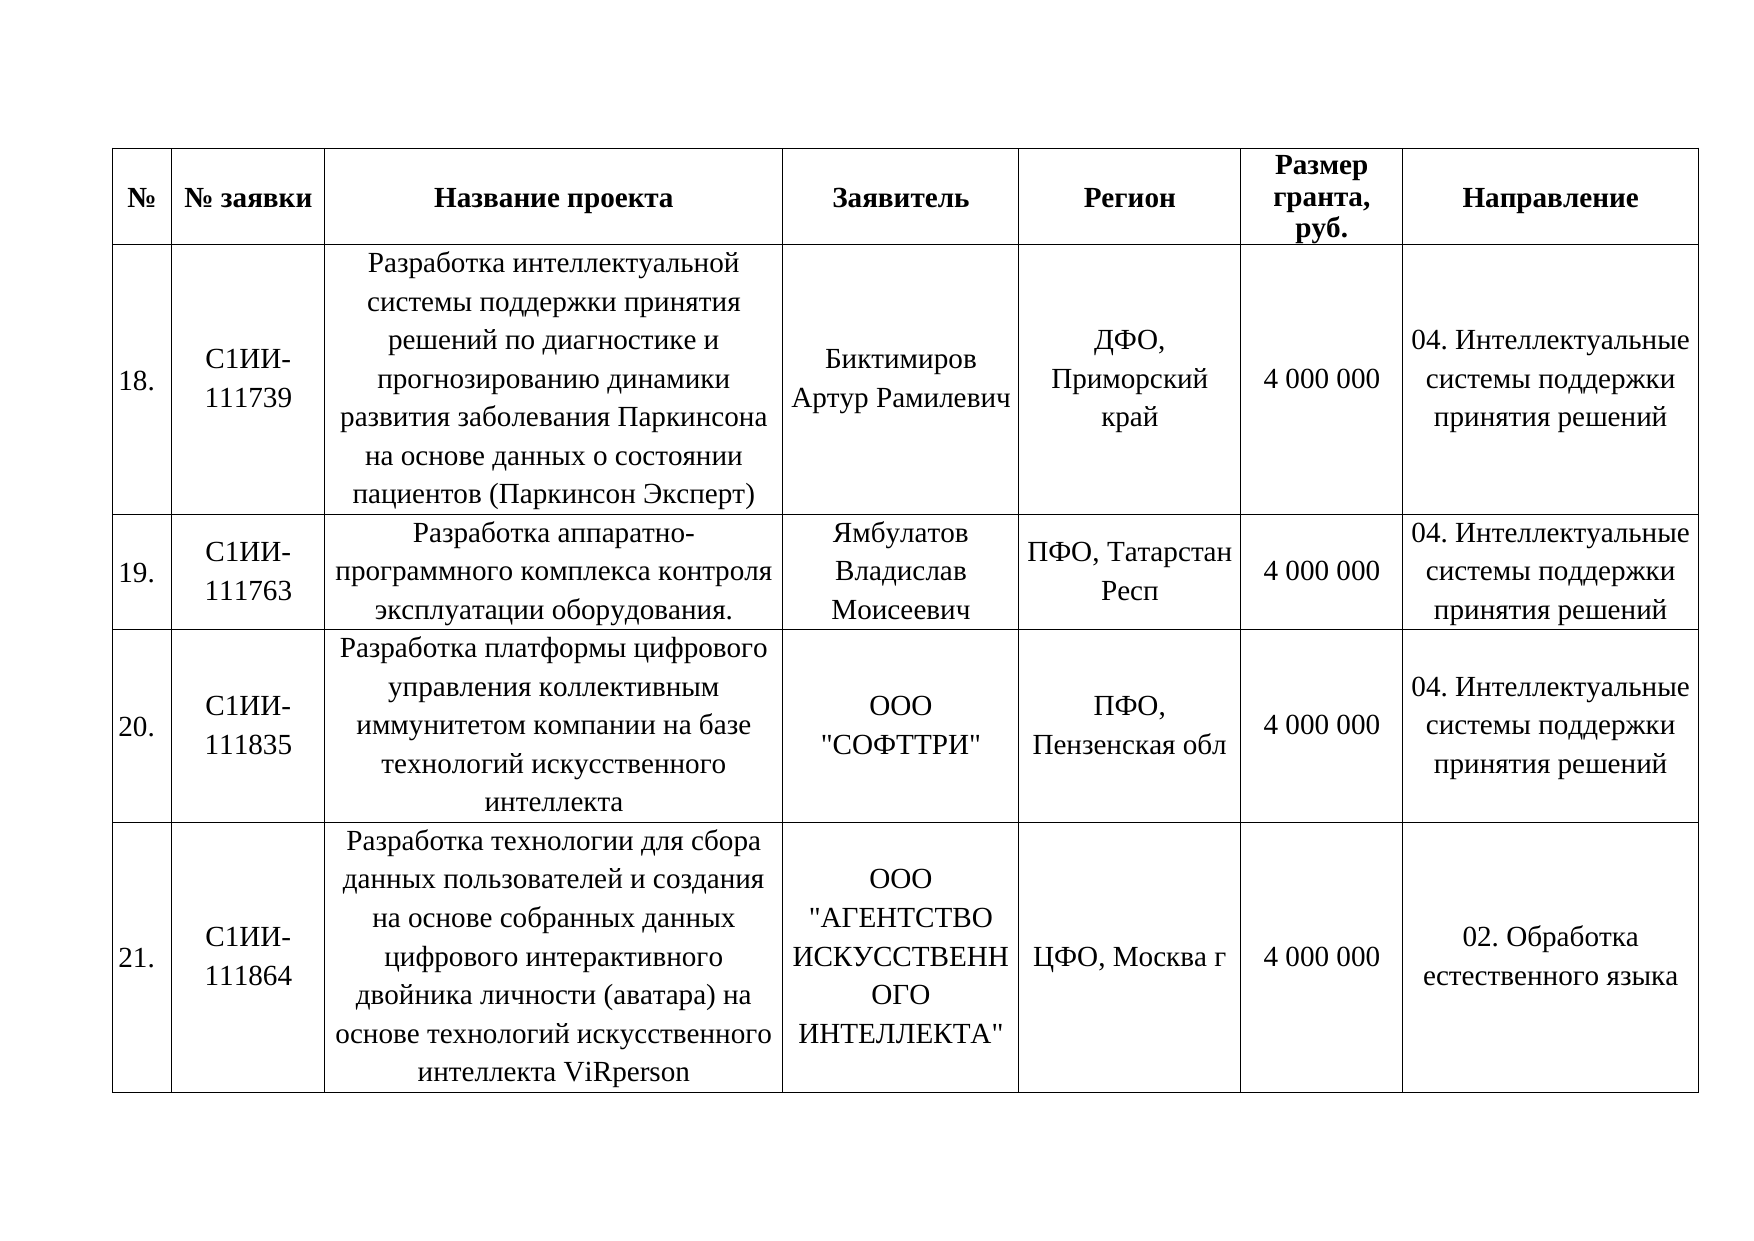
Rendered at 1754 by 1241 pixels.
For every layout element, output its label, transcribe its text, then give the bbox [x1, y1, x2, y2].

table_cell 4 000 000 [1241, 630, 1402, 822]
table_cell 4 000 000 [1241, 245, 1402, 514]
table_cell 4 000 000 [1241, 515, 1402, 629]
table_header Направление [1403, 149, 1698, 244]
table_cell [113, 515, 171, 629]
table_cell Разработка платформы цифрового управления коллективным иммунитетом компании на базе технологий искусственного интеллекта [325, 630, 782, 822]
table_cell ЦФО, Москва г [1019, 823, 1240, 1092]
table_header № [113, 149, 171, 244]
table_cell ООО "АГЕНТСТВО ИСКУССТВЕННОГО ИНТЕЛЛЕКТА" [783, 823, 1018, 1092]
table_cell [1403, 245, 1698, 514]
table_cell 04. Интеллектуальные системы поддержки принятия решений [1403, 515, 1698, 629]
table_cell 04. Интеллектуальные системы поддержки принятия решений [1403, 630, 1698, 822]
table_cell Разработка интеллектуальной системы поддержки принятия решений по диагностике и прогнозированию динамики развития заболевания Паркинсона на основе данных о состоянии пациентов (Паркинсон Эксперт) [325, 245, 782, 514]
table_cell [113, 630, 171, 822]
table_cell ПФО, Пензенская обл [1019, 630, 1240, 822]
table_header Регион [1019, 149, 1240, 244]
table_cell С1ИИ-111739 [172, 245, 324, 514]
table_cell Разработка аппаратно-программного комплекса контроля эксплуатации оборудования. [325, 515, 782, 629]
table_header Название проекта [325, 149, 782, 244]
table_header Заявитель [783, 149, 1018, 244]
table_cell 02. Обработка естественного языка [1403, 823, 1698, 1092]
table_cell ДФО, Приморский край [1019, 245, 1240, 514]
table_cell 4 000 000 [1241, 823, 1402, 1092]
table_cell С1ИИ-111864 [172, 823, 324, 1092]
table_cell Биктимиров Артур Рамилевич [783, 245, 1018, 514]
table_cell [113, 823, 171, 1092]
table_cell Ямбулатов Владислав Моисеевич [783, 515, 1018, 629]
table_cell С1ИИ-111835 [172, 630, 324, 822]
table_cell [113, 245, 171, 514]
table_header № заявки [172, 149, 324, 244]
table_cell С1ИИ-111763 [172, 515, 324, 629]
table_cell ПФО, Татарстан Респ [1019, 515, 1240, 629]
table_cell ООО "СОФТТРИ" [783, 630, 1018, 822]
table_header Размер гранта, руб. [1241, 149, 1402, 244]
table_cell Разработка технологии для сбора данных пользователей и создания на основе собранных данных цифрового интерактивного двойника личности (аватара) на основе технологий искусственного интеллекта ViRperson [325, 823, 782, 1092]
